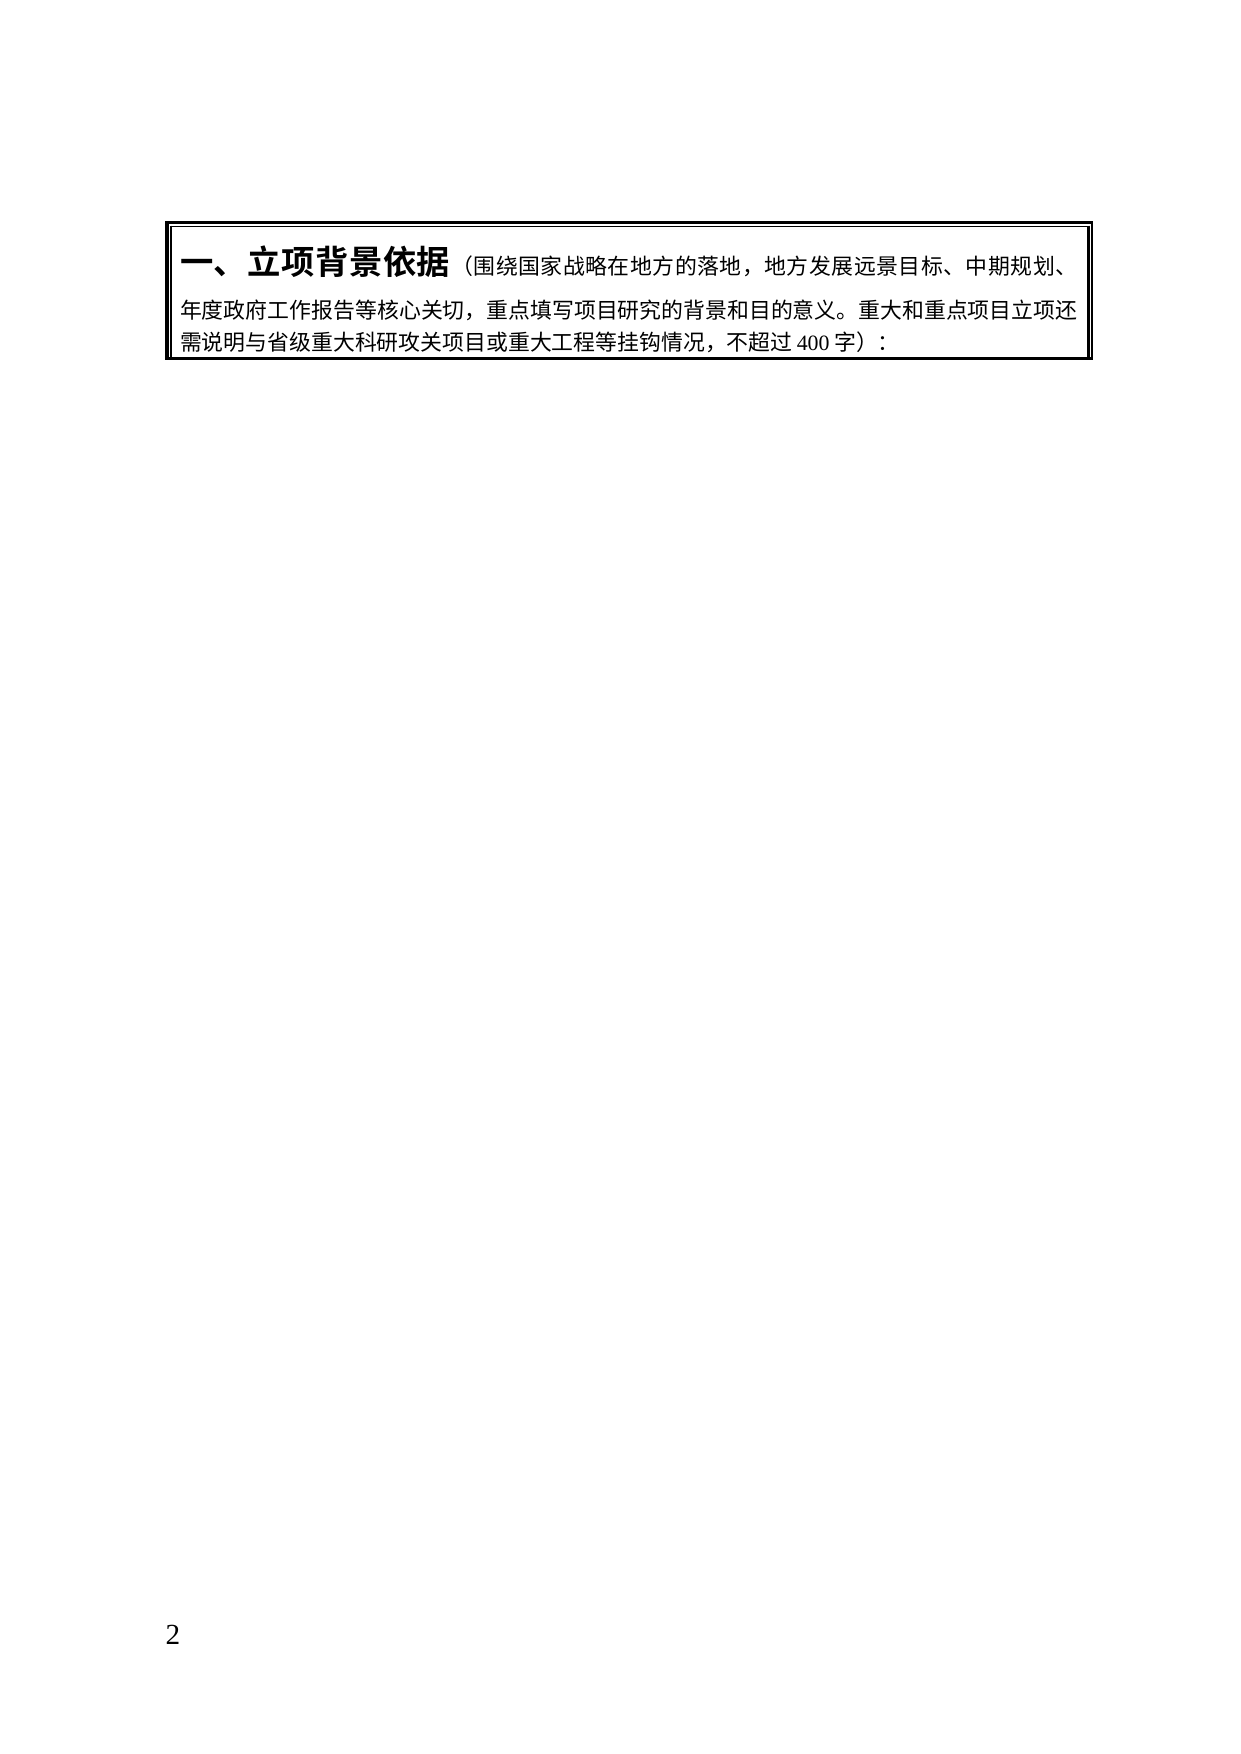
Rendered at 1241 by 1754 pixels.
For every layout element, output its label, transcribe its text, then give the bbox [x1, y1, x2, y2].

table_header 一、立项背景依据（围绕国家战略在地方的落地，地方发展远景目标、中期规划、年度政府工作报告等核心关切，重点填写项目研究的背景和目的意义。重大和重点项目立项还需说明与省级重大科研攻关项目或重大工程等挂钩情况，不超过400字）： [172, 227, 1087, 357]
